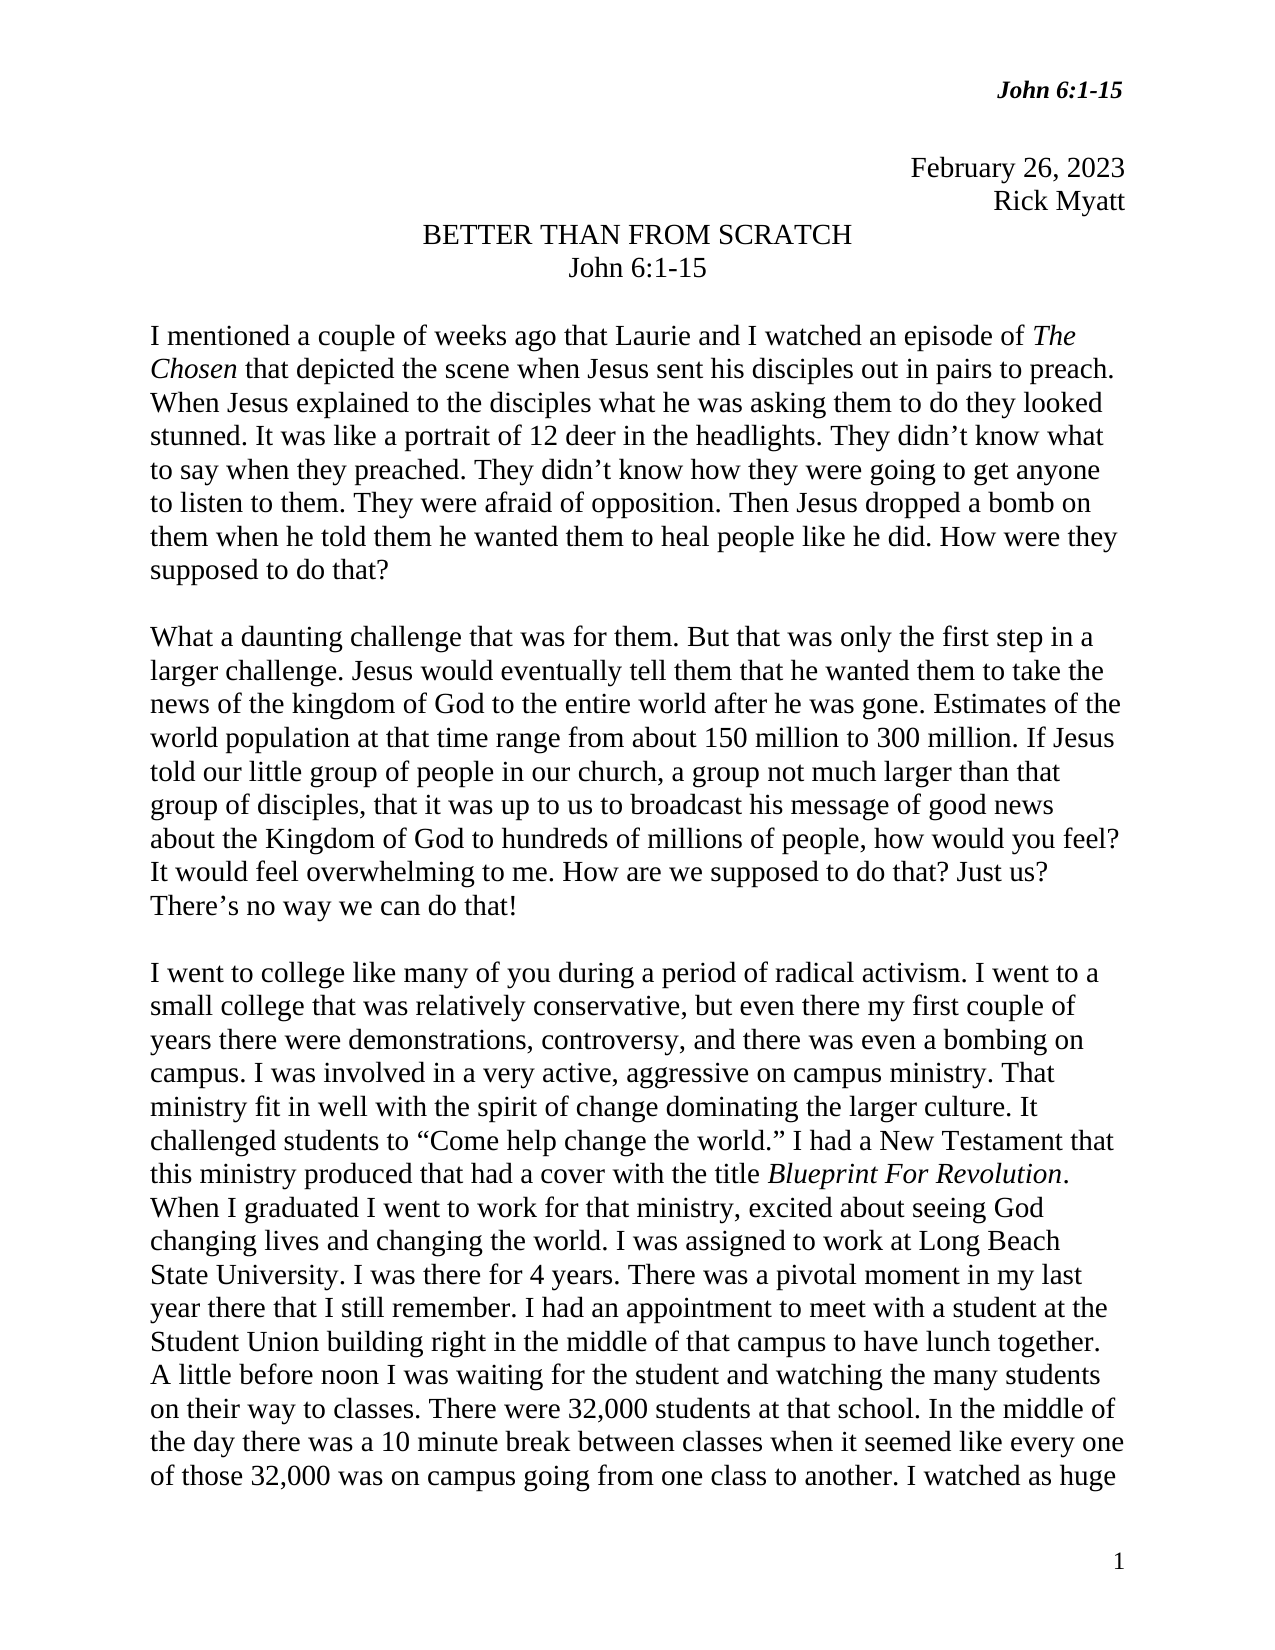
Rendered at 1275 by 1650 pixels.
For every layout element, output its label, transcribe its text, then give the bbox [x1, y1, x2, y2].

text February 26, 2023 [150, 150, 1125, 183]
text I mentioned a couple of weeks ago that Laurie and I watched an episode of The Chosen that depicted the scene when Jesus sent his disciples out in pairs to preach. When Jesus explained to the disciples what he was asking them to do they looked stunned. It was like a portrait of 12 deer in the headlights. They didn’t know what to say when they preached. They didn’t know how they were going to get anyone to listen to them. They were afraid of opposition. Then Jesus dropped a bomb on them when he told them he wanted them to heal people like he did. How were they supposed to do that? [150, 318, 1125, 586]
text BETTER THAN FROM SCRATCH [150, 217, 1125, 251]
text Rick Myatt [150, 183, 1125, 217]
text What a daunting challenge that was for them. But that was only the first step in a larger challenge. Jesus would eventually tell them that he wanted them to take the news of the kingdom of God to the entire world after he was gone. Estimates of the world population at that time range from about 150 million to 300 million. If Jesus told our little group of people in our church, a group not much larger than that group of disciples, that it was up to us to broadcast his message of good news about the Kingdom of God to hundreds of millions of people, how would you feel? It would feel overwhelming to me. How are we supposed to do that? Just us? There’s no way we can do that! [150, 619, 1125, 921]
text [150, 955, 1125, 1492]
text John 6:1-15 [150, 251, 1125, 284]
